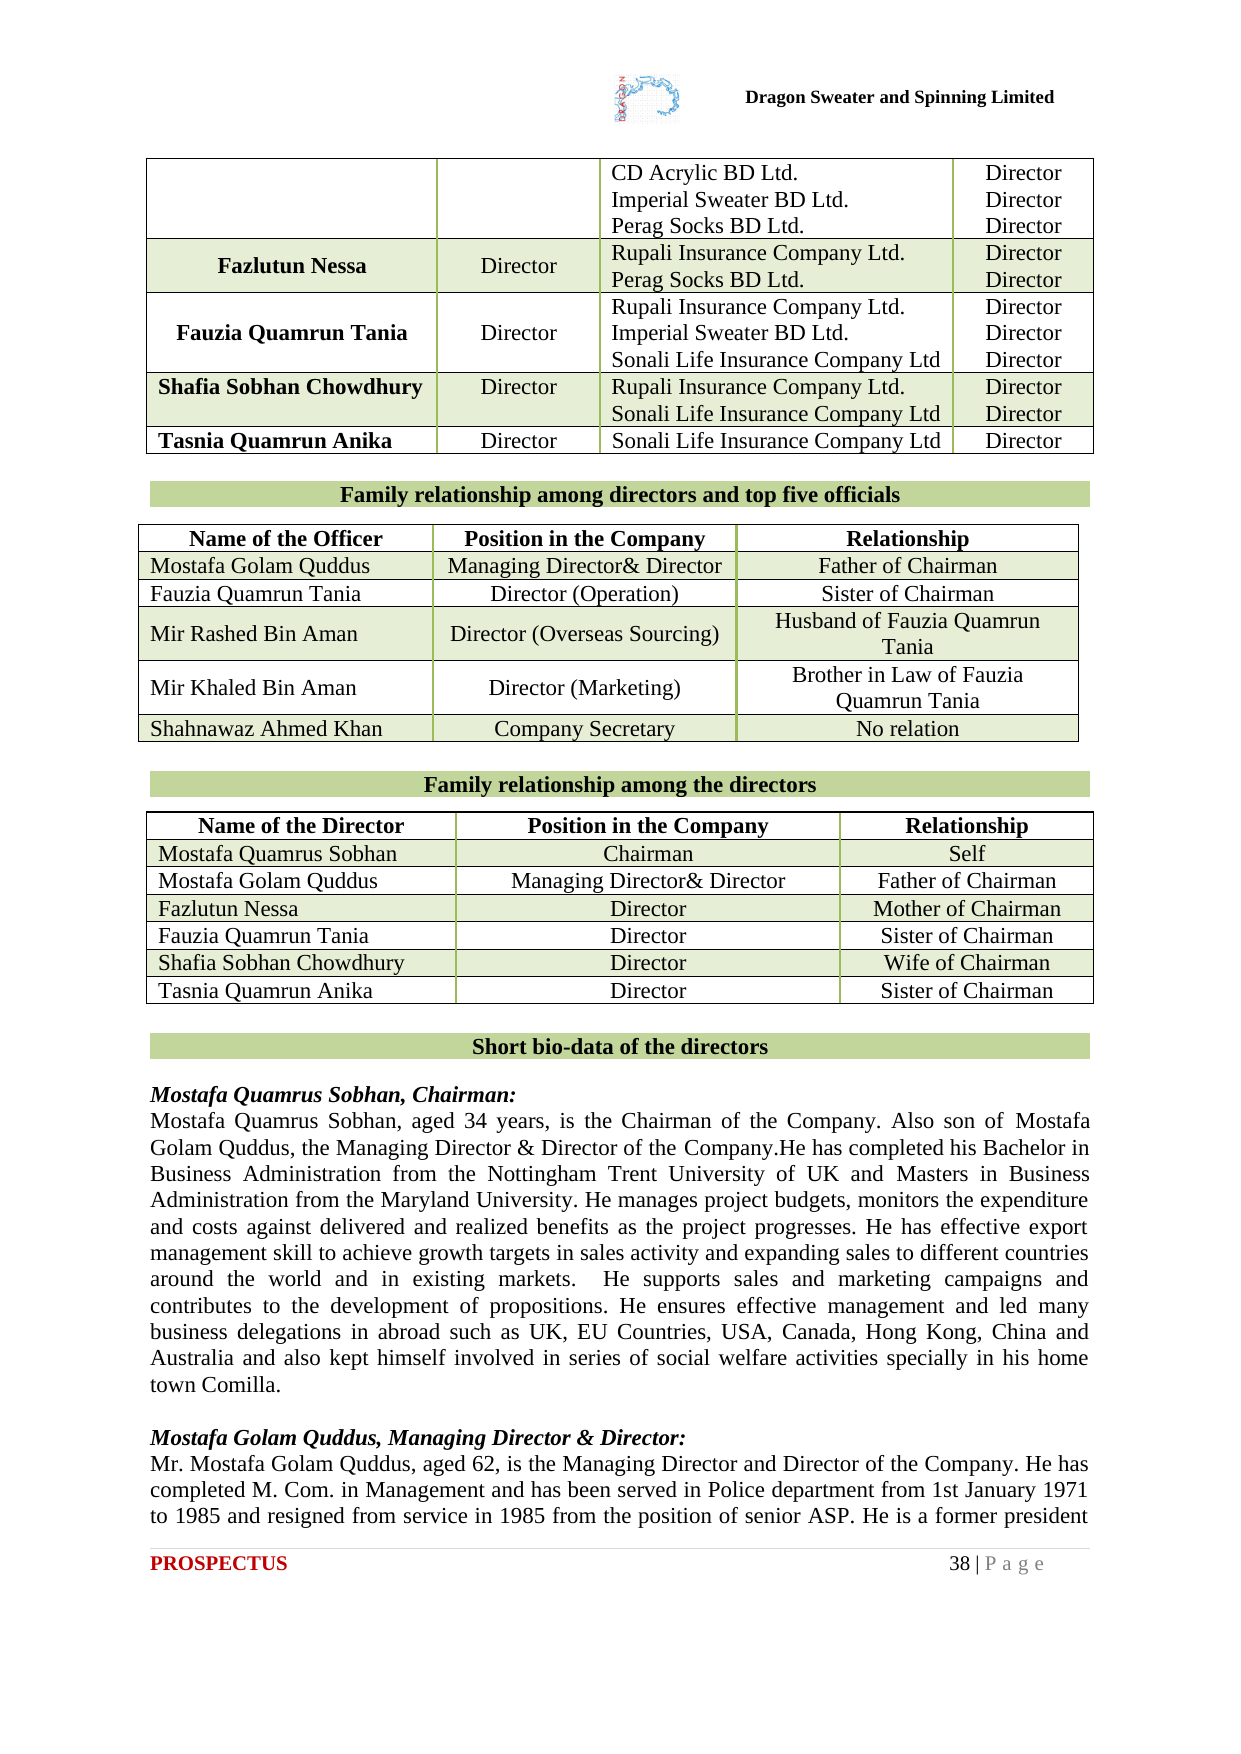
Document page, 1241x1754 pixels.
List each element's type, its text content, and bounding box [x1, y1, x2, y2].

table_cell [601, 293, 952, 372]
picture [613, 74, 681, 124]
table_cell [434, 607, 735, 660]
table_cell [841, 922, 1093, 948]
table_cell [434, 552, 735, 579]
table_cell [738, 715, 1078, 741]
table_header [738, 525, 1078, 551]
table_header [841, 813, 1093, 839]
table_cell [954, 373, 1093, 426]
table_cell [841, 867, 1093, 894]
text Mostafa Quamrus Sobhan, Chairman: [150, 1081, 1090, 1107]
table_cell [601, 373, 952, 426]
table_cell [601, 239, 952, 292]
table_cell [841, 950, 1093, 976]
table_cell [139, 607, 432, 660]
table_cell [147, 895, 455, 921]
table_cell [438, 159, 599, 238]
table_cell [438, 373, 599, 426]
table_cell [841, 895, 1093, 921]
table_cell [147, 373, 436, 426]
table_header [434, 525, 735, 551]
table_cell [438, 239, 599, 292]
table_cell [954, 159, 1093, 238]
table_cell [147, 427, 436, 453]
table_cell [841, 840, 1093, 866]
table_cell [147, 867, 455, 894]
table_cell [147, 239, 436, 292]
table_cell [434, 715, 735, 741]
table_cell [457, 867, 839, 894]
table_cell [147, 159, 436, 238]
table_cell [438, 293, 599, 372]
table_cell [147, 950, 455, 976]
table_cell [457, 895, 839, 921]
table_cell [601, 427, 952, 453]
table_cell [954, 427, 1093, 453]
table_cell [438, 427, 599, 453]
text Mostafa Quamrus Sobhan, aged 34 years, is the Chairman of the Company. Also son of Mostafa Golam Quddus, the Managing Director & Director of the Company.He has completed his Bachelor in Business Administration from the Nottingham Trent University of UK and Masters in Business Administration from the Maryland University. He manages project budgets, monitors the expenditure and costs against delivered and realized benefits as the project progresses. He has effective export management skill to achieve growth targets in sales activity and expanding sales to different countries around the world and in existing markets. He supports sales and marketing campaigns and contributes to the development of propositions. He ensures effective management and led many business delegations in abroad such as UK, EU Countries, USA, Canada, Hong Kong, China and Australia and also kept himself involved in series of social welfare activities specially in his home town Comilla. [150, 1107, 1090, 1397]
text Short bio-data of the directors [150, 1033, 1090, 1059]
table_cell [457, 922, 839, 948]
text Family relationship among the directors [150, 771, 1090, 797]
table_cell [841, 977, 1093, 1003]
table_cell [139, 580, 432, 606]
text Family relationship among directors and top five officials [150, 481, 1090, 507]
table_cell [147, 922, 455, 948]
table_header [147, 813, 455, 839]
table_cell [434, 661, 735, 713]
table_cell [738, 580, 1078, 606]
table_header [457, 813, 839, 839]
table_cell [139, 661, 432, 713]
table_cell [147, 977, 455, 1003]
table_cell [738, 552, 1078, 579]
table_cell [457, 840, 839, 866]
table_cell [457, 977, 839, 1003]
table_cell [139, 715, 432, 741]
text Mostafa Golam Quddus, Managing Director & Director: [150, 1423, 1090, 1450]
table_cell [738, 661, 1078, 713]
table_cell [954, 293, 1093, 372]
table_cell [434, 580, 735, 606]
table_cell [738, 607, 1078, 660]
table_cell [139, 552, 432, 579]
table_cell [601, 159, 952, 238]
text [150, 1450, 1090, 1529]
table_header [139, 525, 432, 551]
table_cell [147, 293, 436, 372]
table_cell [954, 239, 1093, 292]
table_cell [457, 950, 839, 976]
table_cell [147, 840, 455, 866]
